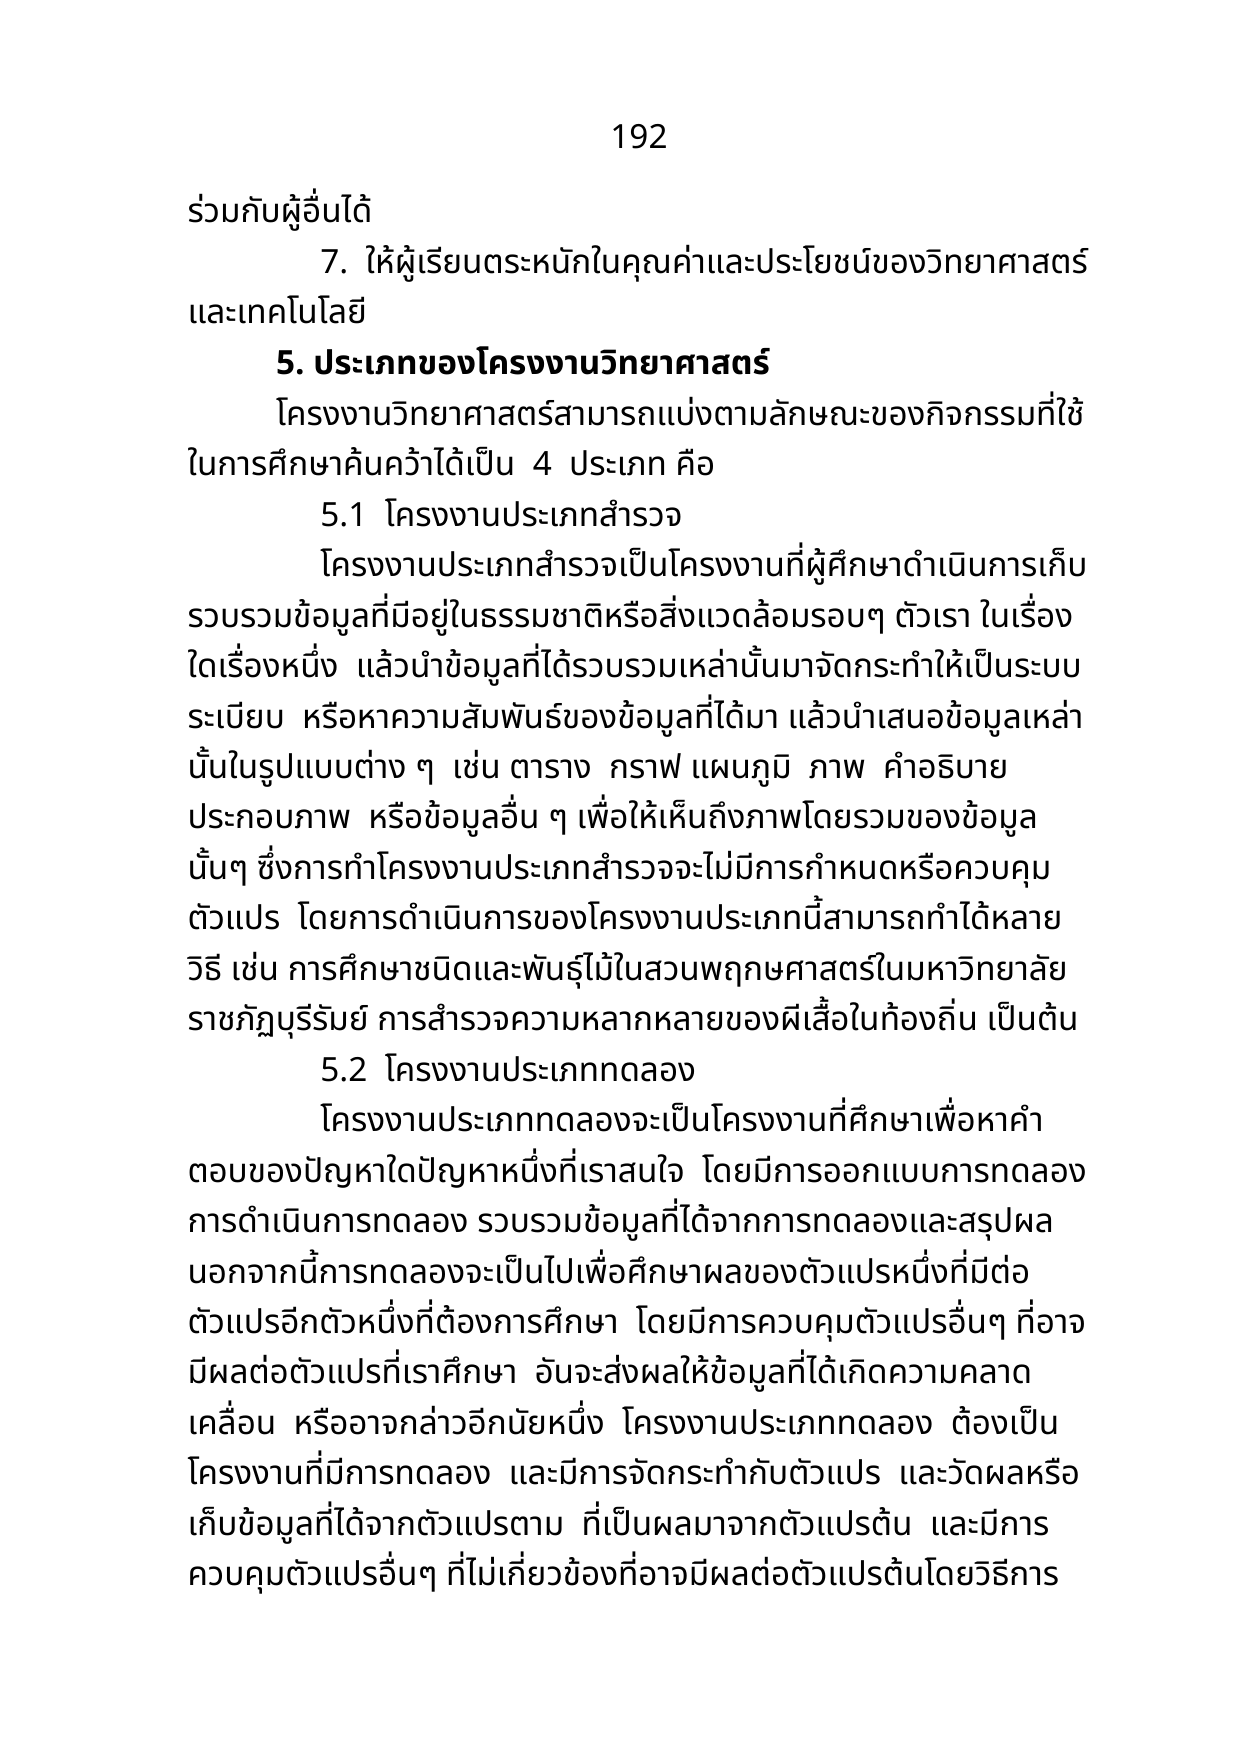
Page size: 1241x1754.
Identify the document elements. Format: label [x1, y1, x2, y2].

text [187, 187, 1090, 1601]
